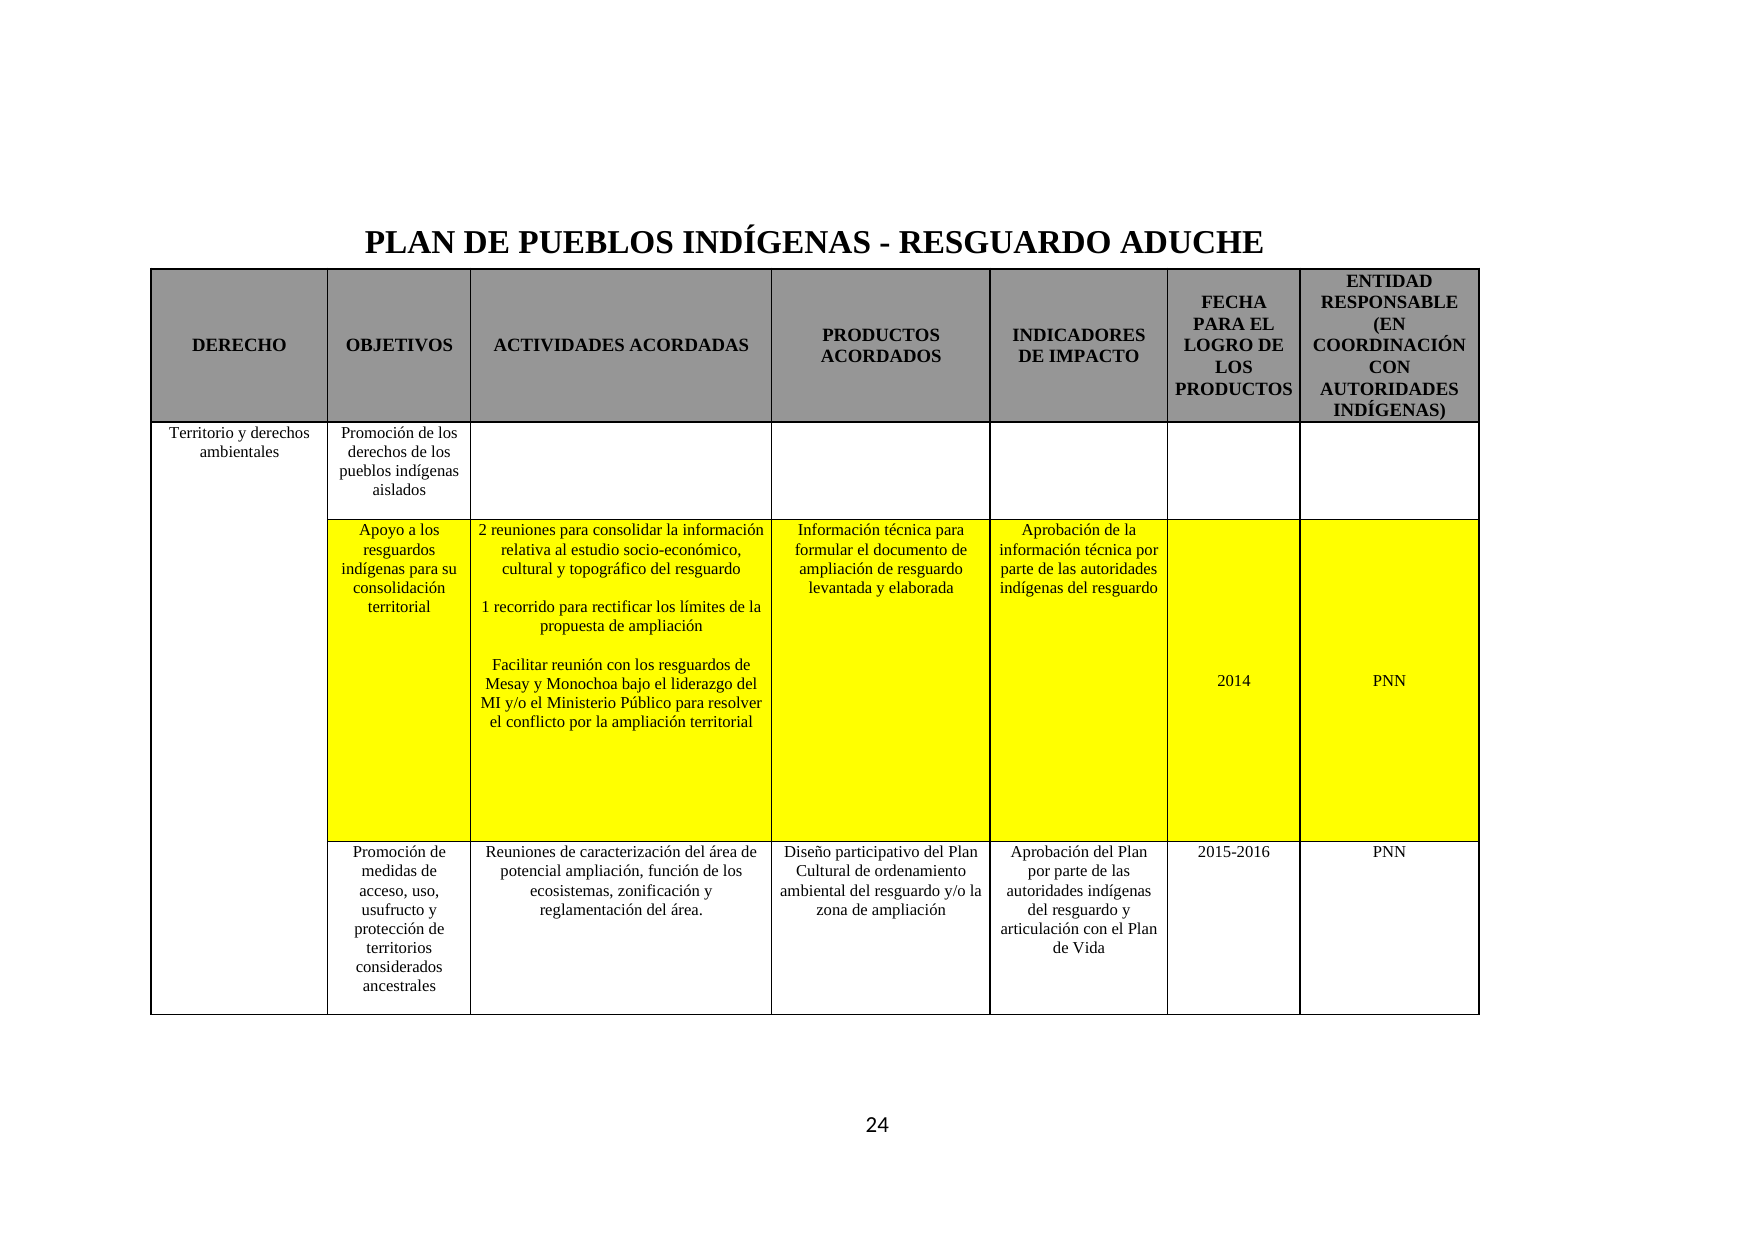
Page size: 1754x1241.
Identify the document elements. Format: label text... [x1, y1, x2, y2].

table_cell Territorio y derechos ambientales [152, 423, 327, 1014]
table_cell [772, 423, 989, 519]
table_cell Aprobación de la información técnica por parte de las autoridades indígenas del resguardo [991, 520, 1167, 841]
table_cell Diseño participativo del Plan Cultural de ordenamiento ambiental del resguardo y/o la zona de ampliación [772, 842, 989, 1014]
table_cell [1301, 423, 1478, 519]
table_cell Apoyo a los resguardos indígenas para su consolidación territorial [328, 520, 470, 841]
table_cell OBJETIVOS [328, 270, 470, 421]
table_cell [1168, 423, 1299, 519]
table_cell Promoción de los derechos de los pueblos indígenas aislados [328, 423, 470, 519]
table_cell PNN [1301, 520, 1478, 841]
table_cell [471, 423, 771, 519]
table_cell ENTIDAD RESPONSABLE (EN COORDINACIÓN CON AUTORIDADES INDÍGENAS) [1301, 270, 1478, 421]
table_cell Información técnica para formular el documento de ampliación de resguardo levantada y elaborada [772, 520, 989, 841]
table_cell PRODUCTOS ACORDADOS [772, 270, 989, 421]
table_header PLAN DE PUEBLOS INDÍGENAS - RESGUARDO ADUCHE [151, 222, 1478, 268]
table_cell [991, 423, 1167, 519]
table_cell 2015-2016 [1168, 842, 1299, 1014]
table_cell ACTIVIDADES ACORDADAS [471, 270, 771, 421]
table_cell DERECHO [152, 270, 327, 421]
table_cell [328, 842, 470, 1014]
table_cell PNN [1301, 842, 1478, 1014]
table_cell 2014 [1168, 520, 1299, 841]
table_cell FECHA PARA EL LOGRO DE LOS PRODUCTOS [1168, 270, 1299, 421]
table_cell 2 reuniones para consolidar la información relativa al estudio socio-económico, cultural y topográfico del resguardo 1 recorrido para rectificar los límites de la propuesta de ampliación Facilitar reunión con los resguardos de Mesay y Monochoa bajo el liderazgo del MI y/o el Ministerio Público para resolver el conflicto por la ampliación territorial [471, 520, 771, 841]
table_cell INDICADORES DE IMPACTO [991, 270, 1167, 421]
table_cell Reuniones de caracterización del área de potencial ampliación, función de los ecosistemas, zonificación y reglamentación del área. [471, 842, 771, 1014]
table_cell Aprobación del Plan por parte de las autoridades indígenas del resguardo y articulación con el Plan de Vida [991, 842, 1167, 1014]
